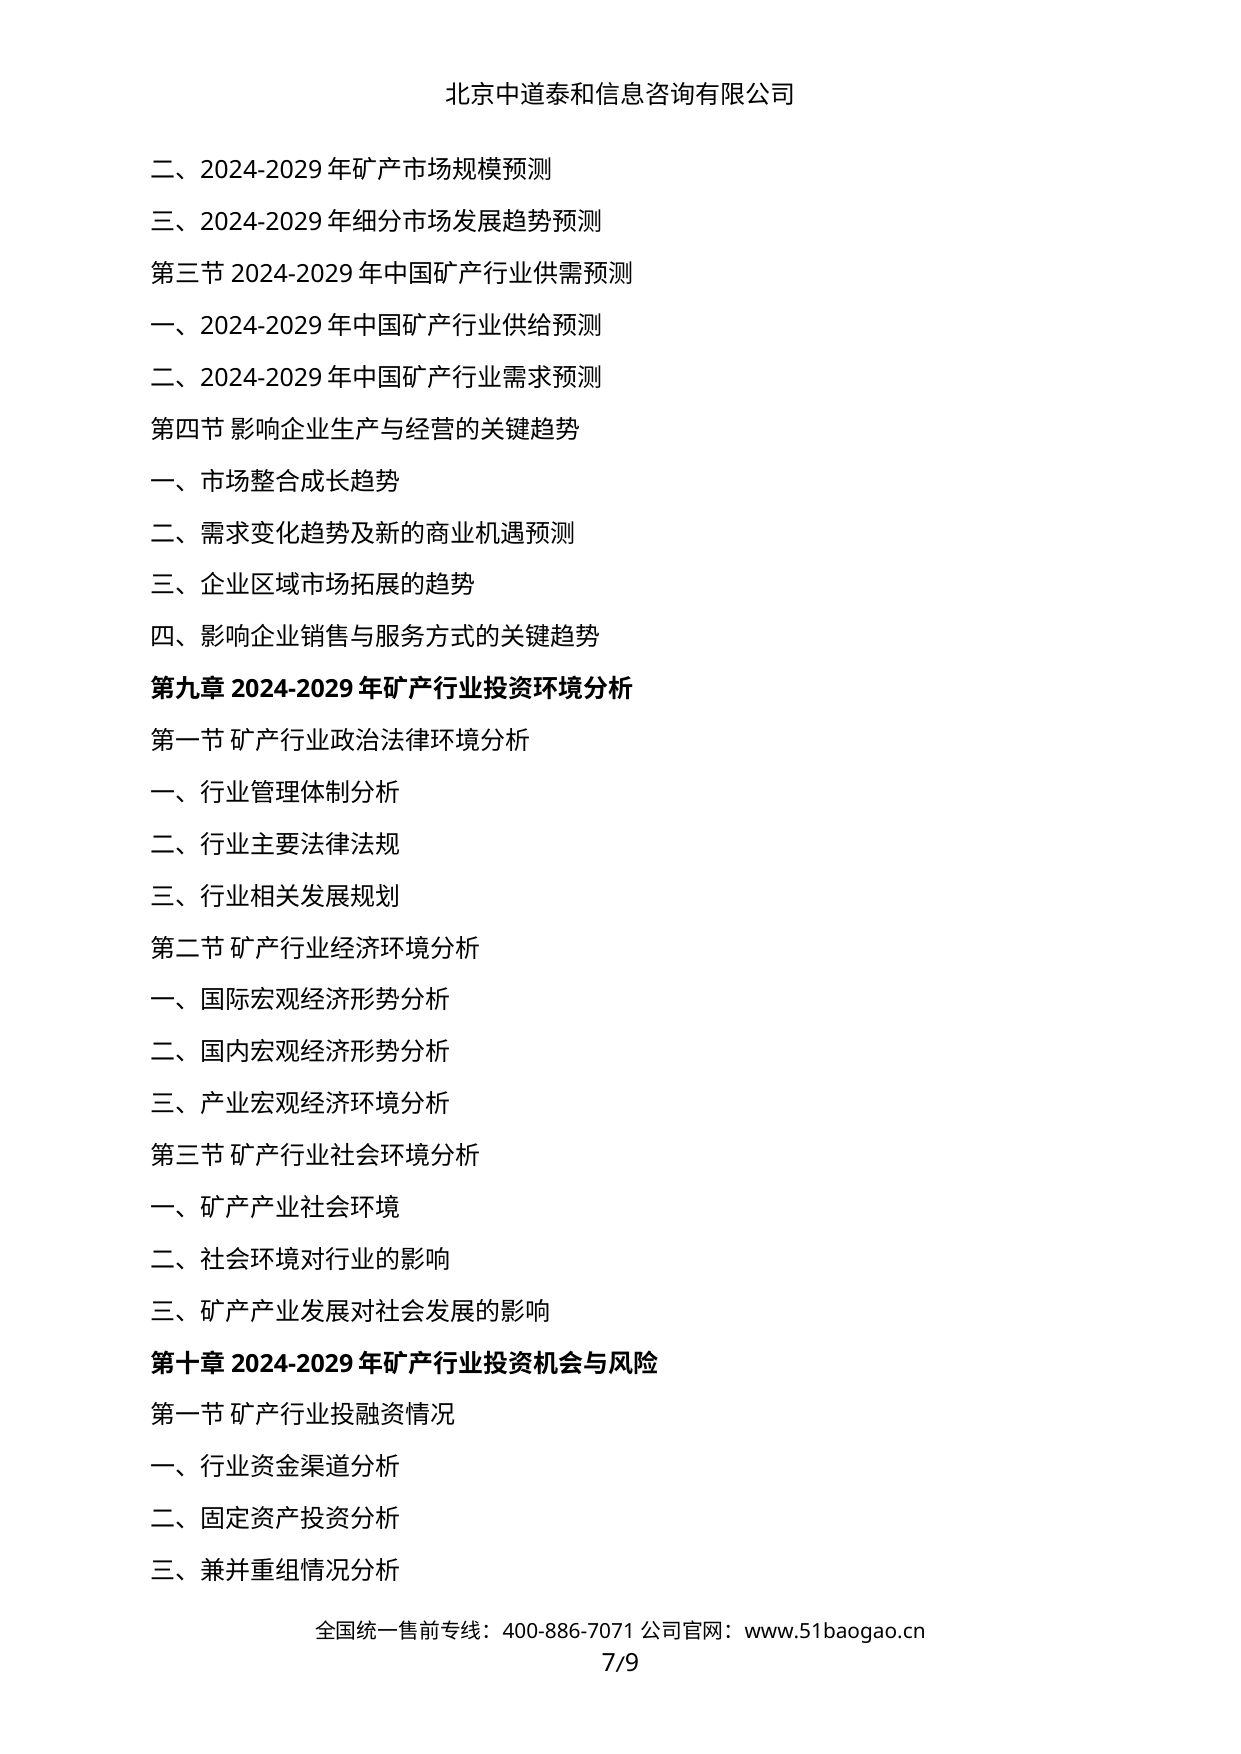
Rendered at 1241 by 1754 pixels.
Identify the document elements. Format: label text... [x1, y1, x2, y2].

text 一、市场整合成长趋势 [150, 461, 1090, 497]
text 三、产业宏观经济环境分析 [150, 1084, 1090, 1120]
text 三、行业相关发展规划 [150, 876, 1090, 912]
text 一、国际宏观经济形势分析 [150, 980, 1090, 1016]
text 三、兼并重组情况分析 [150, 1551, 1090, 1587]
text 二、需求变化趋势及新的商业机遇预测 [150, 513, 1090, 549]
text 第三节 矿产行业社会环境分析 [150, 1136, 1090, 1172]
text 第四节 影响企业生产与经营的关键趋势 [150, 409, 1090, 446]
text 三、矿产产业发展对社会发展的影响 [150, 1291, 1090, 1327]
text 第二节 矿产行业经济环境分析 [150, 928, 1090, 964]
text 一、行业管理体制分析 [150, 772, 1090, 809]
text 二、国内宏观经济形势分析 [150, 1032, 1090, 1068]
text 第十章 2024-2029年矿产行业投资机会与风险 [150, 1343, 1090, 1379]
text 一、矿产产业社会环境 [150, 1187, 1090, 1224]
text 四、影响企业销售与服务方式的关键趋势 [150, 617, 1090, 653]
text 一、行业资金渠道分析 [150, 1447, 1090, 1483]
text 二、2024-2029年矿产市场规模预测 [150, 150, 1090, 186]
text 三、2024-2029年细分市场发展趋势预测 [150, 202, 1090, 238]
text 第三节 2024-2029年中国矿产行业供需预测 [150, 254, 1090, 290]
text 第九章 2024-2029年矿产行业投资环境分析 [150, 669, 1090, 705]
text 二、固定资产投资分析 [150, 1499, 1090, 1535]
text 第一节 矿产行业投融资情况 [150, 1395, 1090, 1431]
text 二、社会环境对行业的影响 [150, 1239, 1090, 1276]
text 二、行业主要法律法规 [150, 824, 1090, 861]
text 第一节 矿产行业政治法律环境分析 [150, 721, 1090, 757]
text 三、企业区域市场拓展的趋势 [150, 565, 1090, 601]
text 一、2024-2029年中国矿产行业供给预测 [150, 306, 1090, 342]
text 二、2024-2029年中国矿产行业需求预测 [150, 357, 1090, 394]
